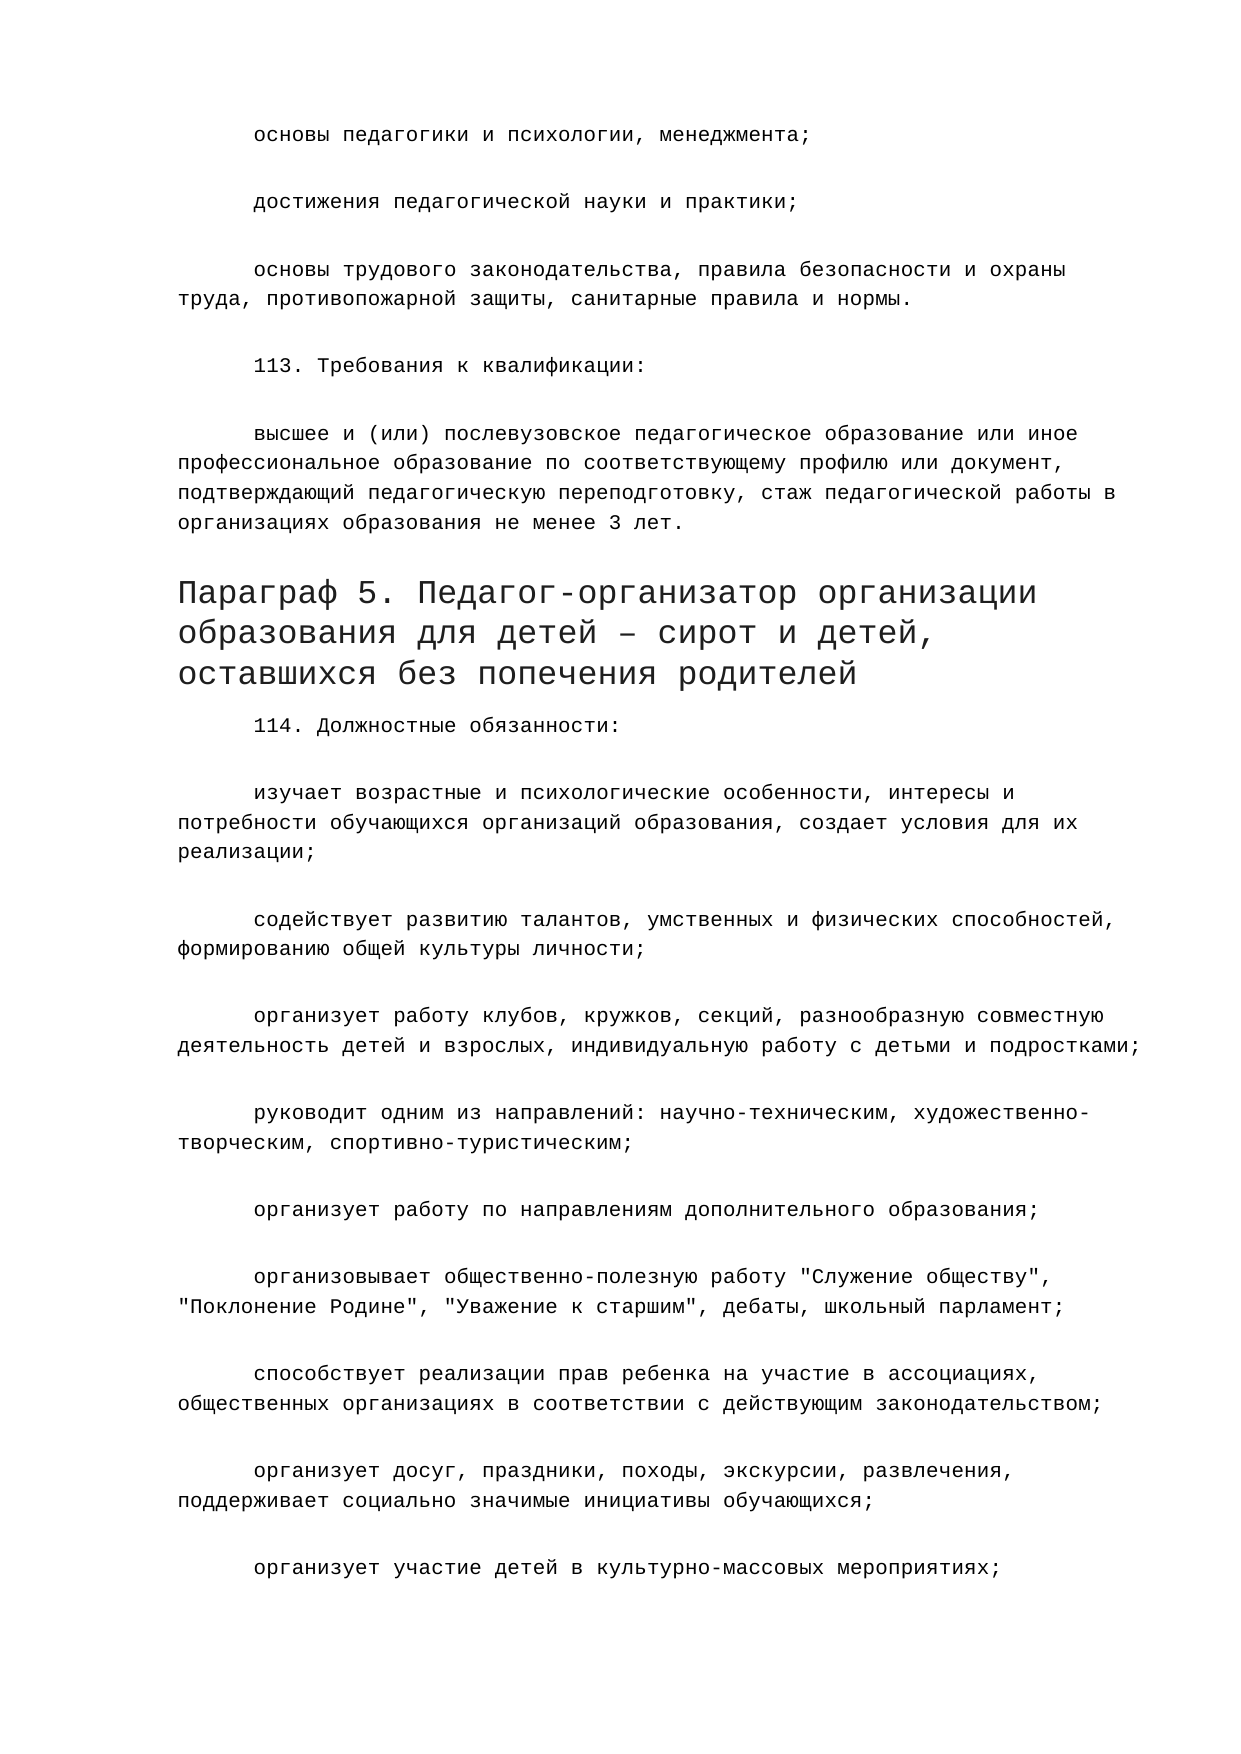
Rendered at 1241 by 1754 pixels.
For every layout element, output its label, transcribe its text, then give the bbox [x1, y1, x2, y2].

text высшее и (или) послевузовское педагогическое образование или иное профессиональное образование по соответствующему профилю или документ, подтверждающий педагогическую переподготовку, стаж педагогической работы в организациях образования не менее 3 лет. [177, 417, 1152, 535]
text организовывает общественно-полезную работу "Служение обществу", "Поклонение Родине", "Уважение к старшим", дебаты, школьный парламент; [177, 1260, 1152, 1320]
text способствует реализации прав ребенка на участие в ассоциациях, общественных организациях в соответствии с действующим законодательством; [177, 1357, 1152, 1417]
text организует работу клубов, кружков, секций, разнообразную совместную деятельность детей и взрослых, индивидуальную работу с детьми и подростками; [177, 999, 1152, 1059]
text достижения педагогической науки и практики; [177, 185, 1152, 215]
text основы педагогики и психологии, менеджмента; [177, 118, 1152, 148]
text руководит одним из направлений: научно-техническим, художественно-творческим, спортивно-туристическим; [177, 1096, 1152, 1156]
text организует досуг, праздники, походы, экскурсии, развлечения, поддерживает социально значимые инициативы обучающихся; [177, 1454, 1152, 1513]
text Параграф 5. Педагог-организатор организации образования для детей – сирот и детей, оставшихся без попечения родителей [177, 573, 1152, 695]
text основы трудового законодательства, правила безопасности и охраны труда, противопожарной защиты, санитарные правила и нормы. [177, 252, 1152, 312]
text организует участие детей в культурно-массовых мероприятиях; [177, 1551, 1152, 1581]
text 113. Требования к квалификации: [177, 349, 1152, 379]
text содействует развитию талантов, умственных и физических способностей, формированию общей культуры личности; [177, 902, 1152, 962]
text 114. Должностные обязанности: [177, 709, 1152, 738]
text изучает возрастные и психологические особенности, интересы и потребности обучающихся организаций образования, создает условия для их реализации; [177, 776, 1152, 865]
text организует работу по направлениям дополнительного образования; [177, 1193, 1152, 1223]
